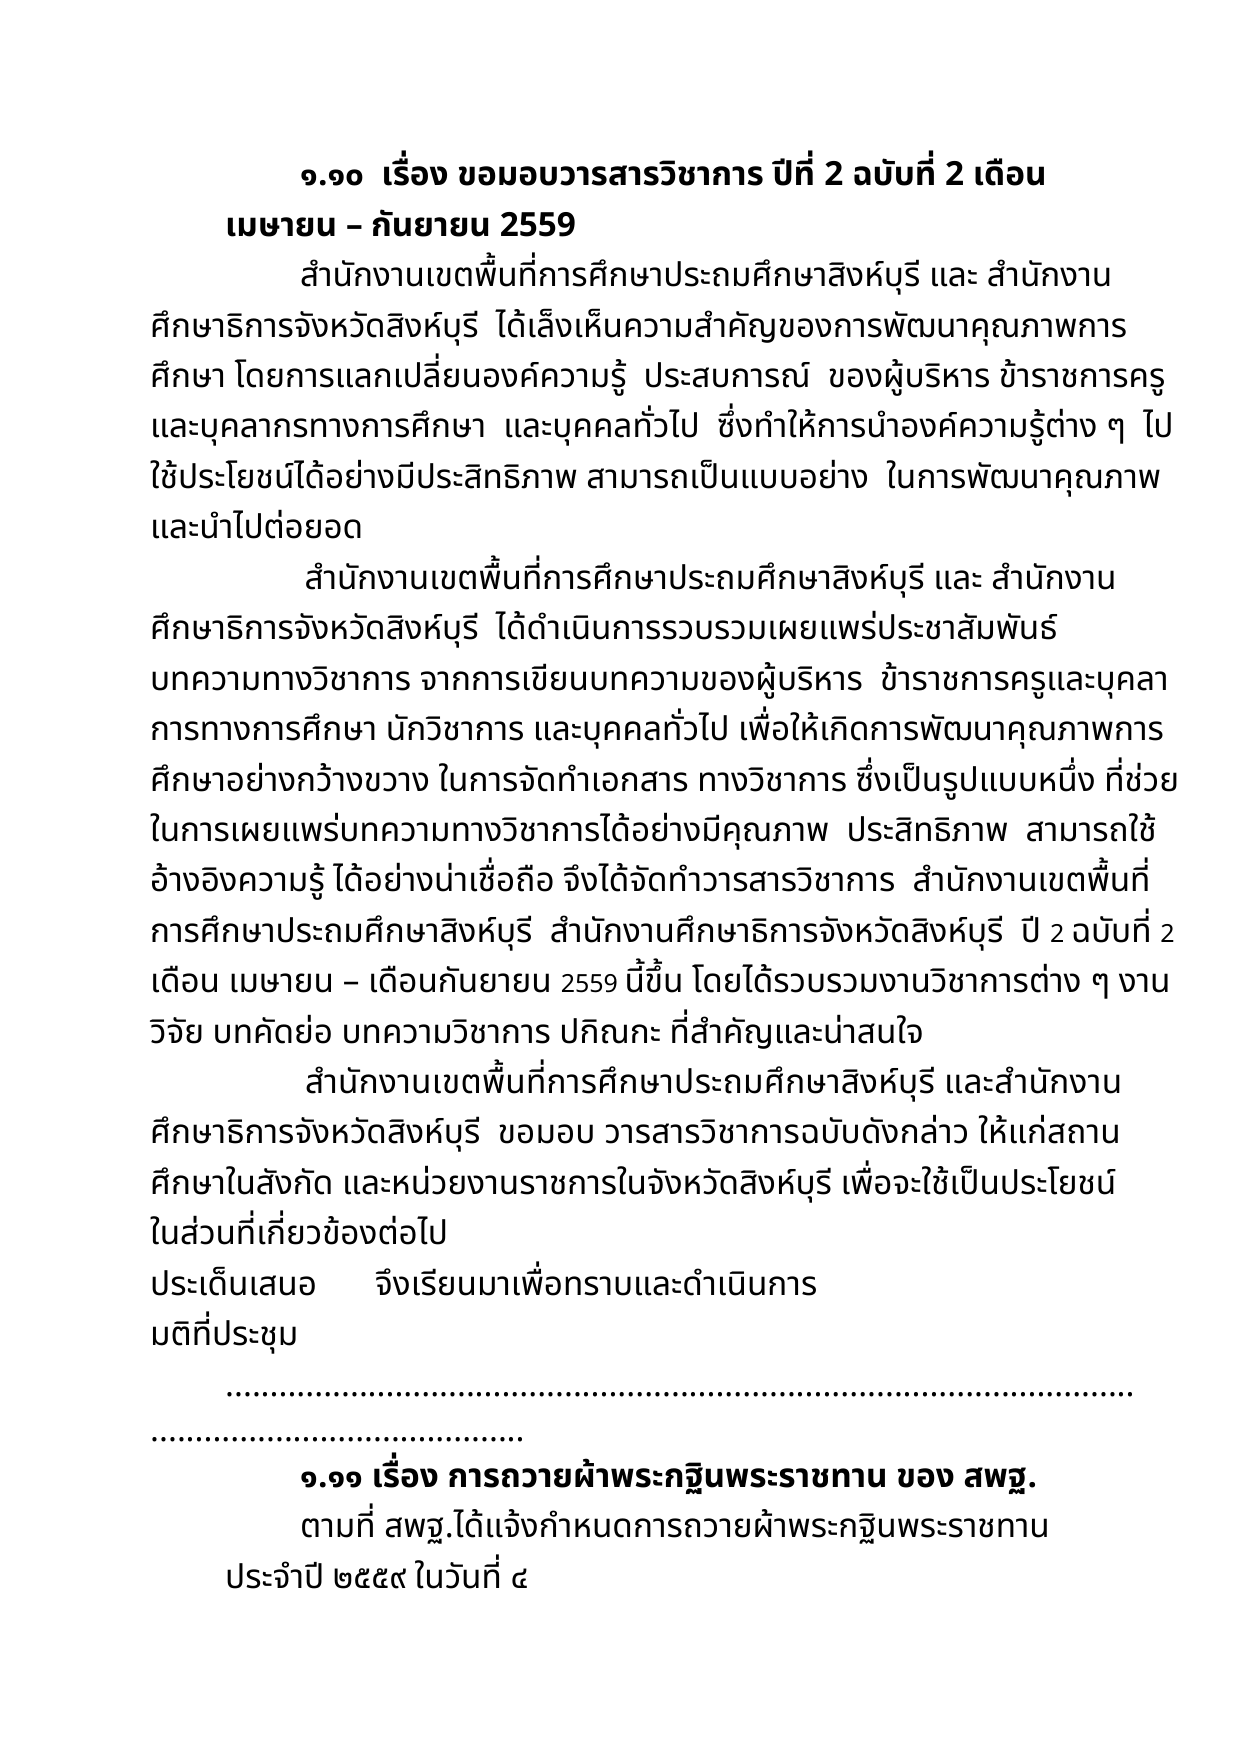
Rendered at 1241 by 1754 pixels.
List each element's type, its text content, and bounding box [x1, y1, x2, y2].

text ๑.๑๑ เรื่อง การถวายผ้าพระกฐินพระราชทาน ของ สพฐ. [225, 1451, 1122, 1502]
text ตามที่ สพฐ.ได้แจ้งกำหนดการถวายผ้าพระกฐินพระราชทาน ประจำปี ๒๕๕๙ ในวันที่ ๔ [225, 1502, 1122, 1603]
text สำนักงานเขตพื้นที่การศึกษาประถมศึกษาสิงห์บุรี และ สำนักงานศึกษาธิการจังหวัดสิงห์บุรี ได้เล็งเห็นความสำคัญของการพัฒนาคุณภาพการศึกษา โดยการแลกเปลี่ยนองค์ความรู้ ประสบการณ์ ของผู้บริหาร ข้าราชการครูและบุคลากรทางการศึกษา และบุคคลทั่วไป ซึ่งทำให้การนำองค์ความรู้ต่าง ๆ ไปใช้ประโยชน์ได้อย่างมีประสิทธิภาพ สามารถเป็นแบบอย่าง ในการพัฒนาคุณภาพ และนำไปต่อยอด สำนักงานเขตพื้นที่การศึกษาประถมศึกษาสิงห์บุรี และ สำนักงานศึกษาธิการจังหวัดสิงห์บุรี ได้ดำเนินการรวบรวมเผยแพร่ประชาสัมพันธ์ บทความทางวิชาการ จากการเขียนบทความของผู้บริหาร ข้าราชการครูและบุคลาการทางการศึกษา นักวิชาการ และบุคคลทั่วไป เพื่อให้เกิดการพัฒนาคุณภาพการศึกษาอย่างกว้างขวาง ในการจัดทำเอกสาร ทางวิชาการ ซึ่งเป็นรูปแบบหนึ่ง ที่ช่วยในการเผยแพร่บทความทางวิชาการได้อย่างมีคุณภาพ ประสิทธิภาพ สามารถใช้อ้างอิงความรู้ ได้อย่างน่าเชื่อถือ จึงได้จัดทำวารสารวิชาการ สำนักงานเขตพื้นที่การศึกษาประถมศึกษาสิงห์บุรี สำนักงานศึกษาธิการจังหวัดสิงห์บุรี ปี 2 ฉบับที่ 2 เดือน เมษายน – เดือนกันยายน 2559 นี้ขึ้น โดยได้รวบรวมงานวิชาการต่าง ๆ งานวิจัย บทคัดย่อ บทความวิชาการ ปกิณกะ ที่สำคัญและน่าสนใจ [150, 251, 1186, 1058]
text ประเด็นเสนอ จึงเรียนมาเพื่อทราบและดำเนินการ [150, 1260, 1141, 1310]
text ๑.๑๐ เรื่อง ขอมอบวารสารวิชาการ ปีที่ 2 ฉบับที่ 2 เดือนเมษายน – กันยายน 2559 [225, 150, 1122, 251]
text สำนักงานเขตพื้นที่การศึกษาประถมศึกษาสิงห์บุรี และสำนักงานศึกษาธิการจังหวัดสิงห์บุรี ขอมอบ วารสารวิชาการฉบับดังกล่าว ให้แก่สถานศึกษาในสังกัด และหน่วยงานราชการในจังหวัดสิงห์บุรี เพื่อจะใช้เป็นประโยชน์ในส่วนที่เกี่ยวข้องต่อไป [150, 1058, 1122, 1260]
